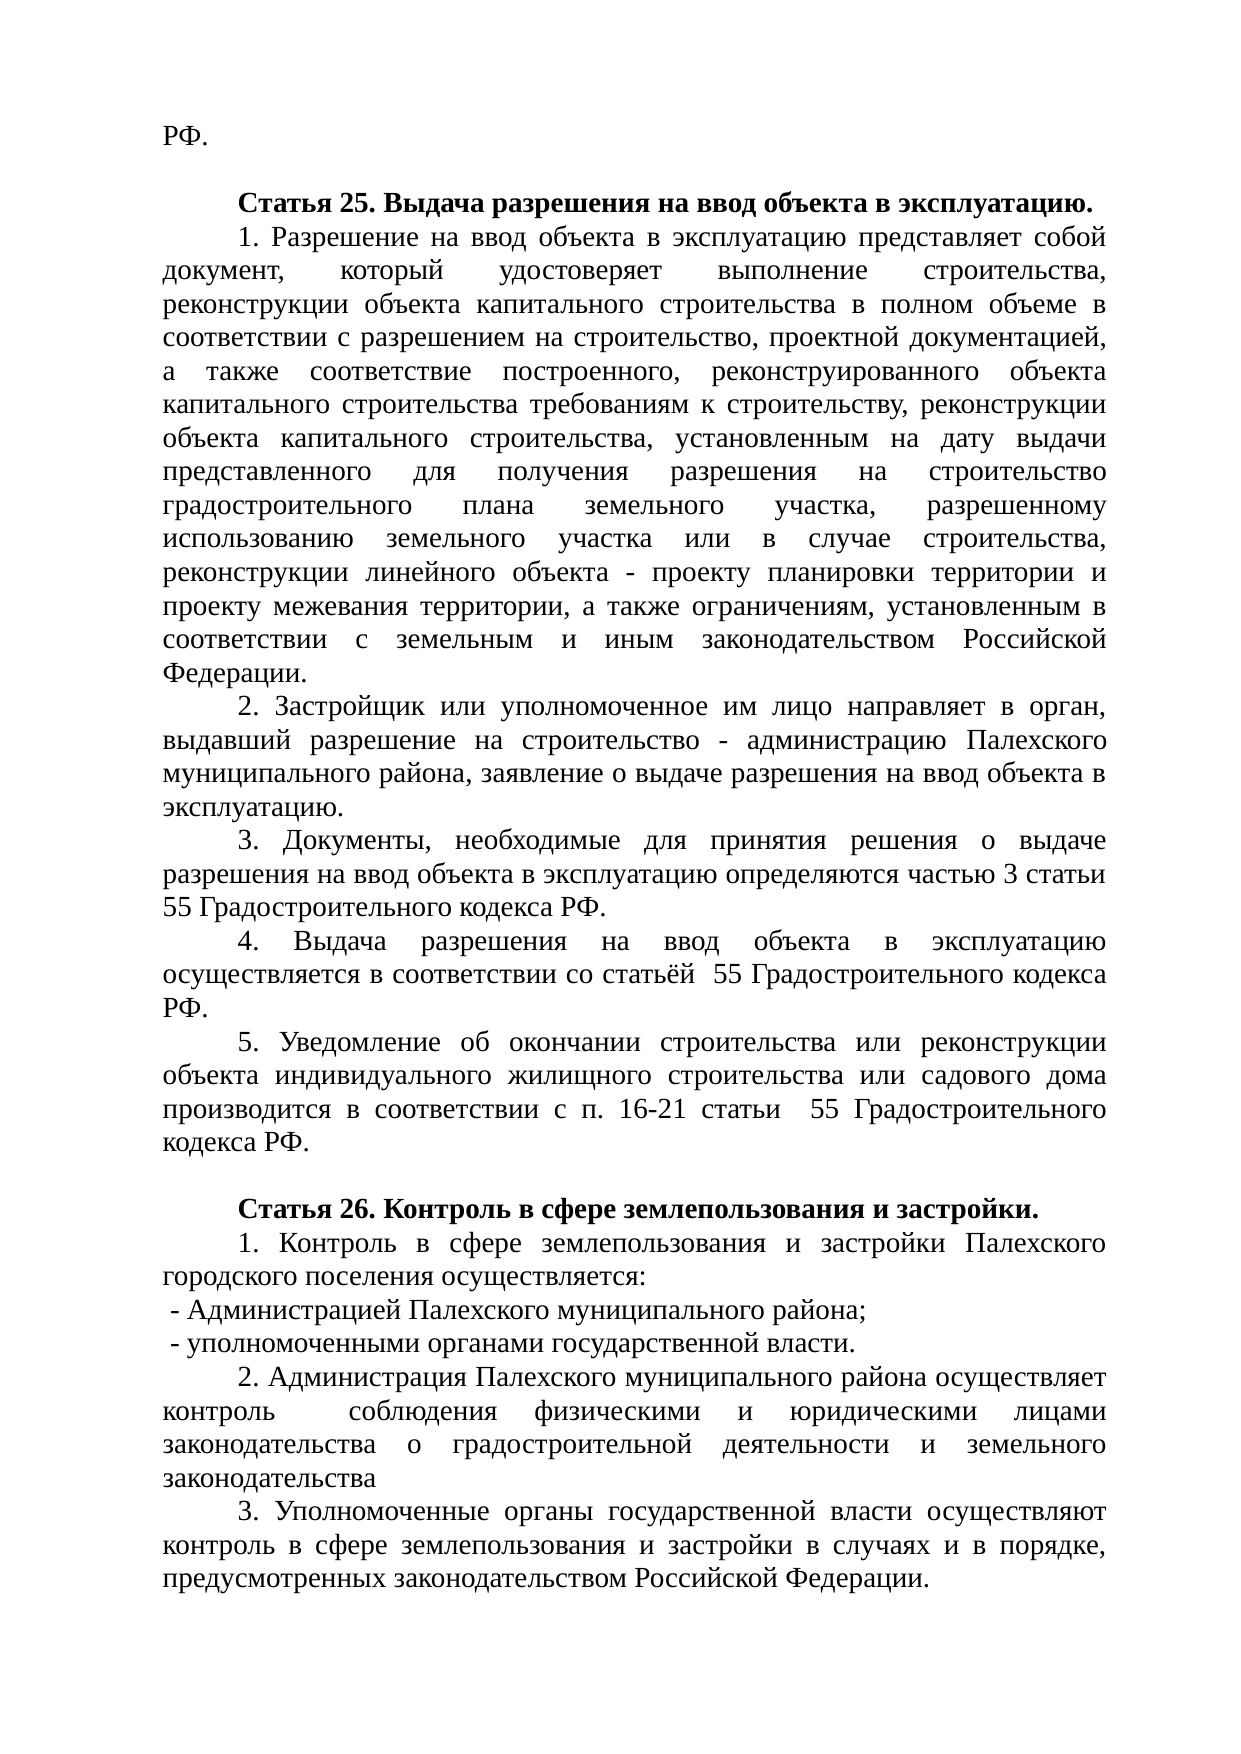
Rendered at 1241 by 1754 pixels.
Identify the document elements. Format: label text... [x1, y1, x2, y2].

text 2. Администрация Палехского муниципального района осуществляет контроль соблюдения физическими и юридическими лицами законодательства о градостроительной деятельности и земельного законодательства [162, 1359, 1107, 1493]
text Статья 26. Контроль в сфере землепользования и застройки. [162, 1191, 1107, 1225]
text 3. Уполномоченные органы государственной власти осуществляют контроль в сфере землепользования и застройки в случаях и в порядке, предусмотренных законодательством Российской Федерации. [162, 1493, 1107, 1594]
text 1. Разрешение на ввод объекта в эксплуатацию представляет собой документ, который удостоверяет выполнение строительства, реконструкции объекта капитального строительства в полном объеме в соответствии с разрешением на строительство, проектной документацией, а также соответствие построенного, реконструированного объекта капитального строительства требованиям к строительству, реконструкции объекта капитального строительства, установленным на дату выдачи представленного для получения разрешения на строительство градостроительного плана земельного участка, разрешенному использованию земельного участка или в случае строительства, реконструкции линейного объекта - проекту планировки территории и проекту межевания территории, а также ограничениям, установленным в соответствии с земельным и иным законодательством Российской Федерации. [162, 219, 1107, 688]
text 5. Уведомление об окончании строительства или реконструкции объекта индивидуального жилищного строительства или садового дома производится в соответствии с п. 16-21 статьи 55 Градостроительного кодекса РФ. [162, 1024, 1107, 1158]
text - Администрацией Палехского муниципального района; [162, 1292, 1107, 1326]
text Статья 25. Выдача разрешения на ввод объекта в эксплуатацию. [162, 185, 1107, 219]
text 3. Документы, необходимые для принятия решения о выдаче разрешения на ввод объекта в эксплуатацию определяются частью 3 статьи 55 Градостроительного кодекса РФ. [162, 822, 1107, 923]
text 4. Выдача разрешения на ввод объекта в эксплуатацию осуществляется в соответствии со статьёй 55 Градостроительного кодекса РФ. [162, 923, 1107, 1024]
text 2. Застройщик или уполномоченное им лицо направляет в орган, выдавший разрешение на строительство - администрацию Палехского муниципального района, заявление о выдаче разрешения на ввод объекта в эксплуатацию. [162, 688, 1107, 822]
text 1. Контроль в сфере землепользования и застройки Палехского городского поселения осуществляется: [162, 1225, 1107, 1292]
text - уполномоченными органами государственной власти. [162, 1326, 1107, 1359]
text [162, 118, 1107, 152]
